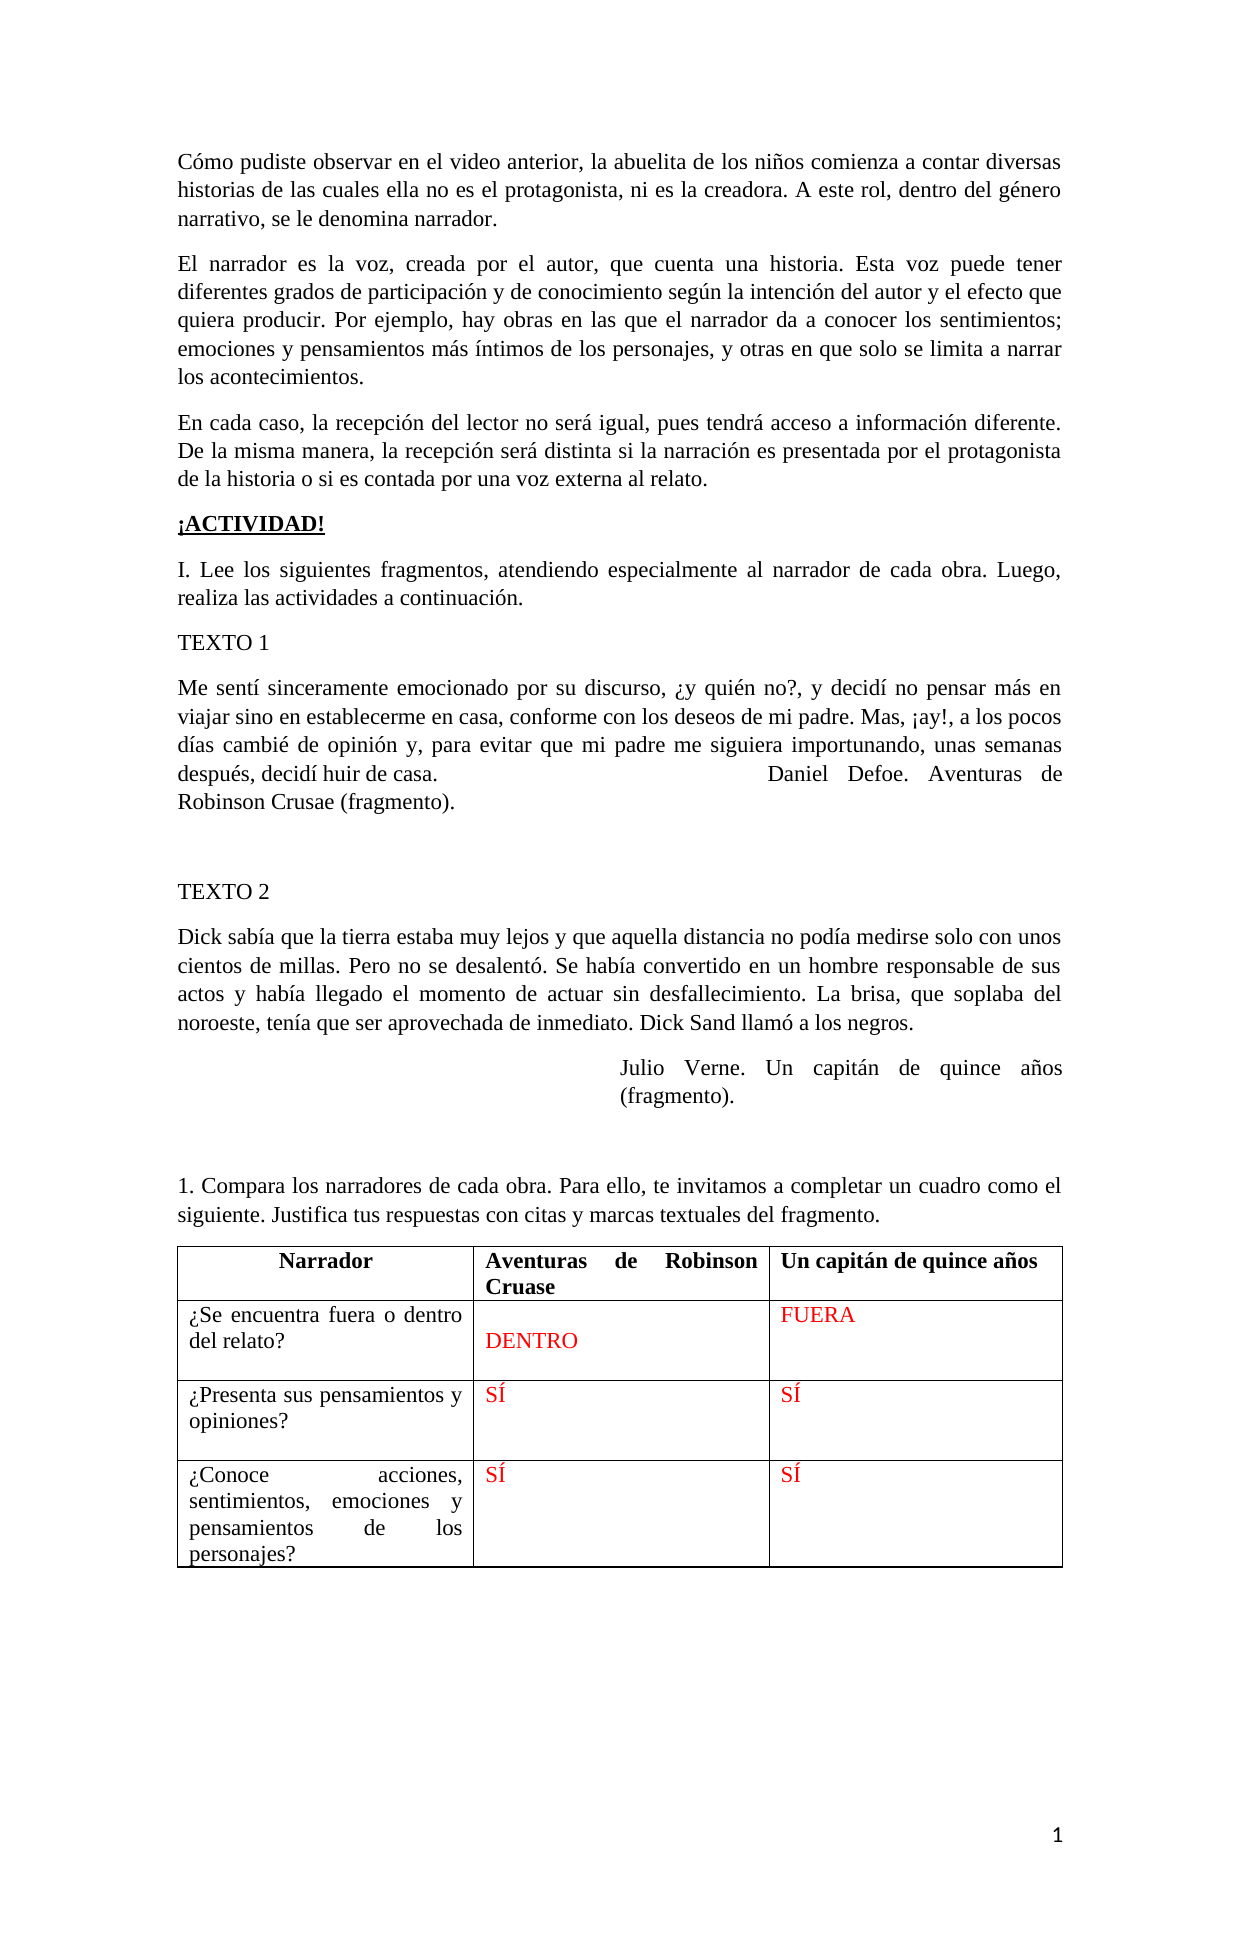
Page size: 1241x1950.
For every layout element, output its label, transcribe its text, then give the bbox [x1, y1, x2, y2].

table_cell SÍ [474, 1461, 769, 1566]
text ¡ACTIVIDAD! [177, 511, 1063, 537]
table_cell DENTRO [474, 1301, 769, 1380]
table_cell ¿Presenta sus pensamientos y opiniones? [178, 1381, 473, 1460]
text Julio Verne. Un capitán de quince años (fragmento). [620, 1054, 1063, 1108]
text Dick sabía que la tierra estaba muy lejos y que aquella distancia no podía medirse solo con unos cientos de millas. Pero no se desalentó. Se había convertido en un hombre responsable de sus actos y había llegado el momento de actuar sin desfallecimiento. La brisa, que soplaba del noroeste, tenía que ser aprovechada de inmediato. Dick Sand llamó a los negros. [177, 923, 1063, 1035]
table_cell SÍ [770, 1381, 1062, 1460]
table_header Un capitán de quince años [770, 1247, 1062, 1300]
text Cómo pudiste observar en el video anterior, la abuelita de los niños comienza a contar diversas historias de las cuales ella no es el protagonista, ni es la creadora. A este rol, dentro del género narrativo, se le denomina narrador. [177, 148, 1063, 231]
table_cell SÍ [770, 1461, 1062, 1566]
text Me sentí sinceramente emocionado por su discurso, ¿y quién no?, y decidí no pensar más en viajar sino en establecerme en casa, conforme con los deseos de mi padre. Mas, ¡ay!, a los pocos días cambié de opinión y, para evitar que mi padre me siguiera importunando, unas semanas después, decidí huir de casa. Daniel Defoe. Aventuras de Robinson Crusae (fragmento). [177, 674, 1063, 814]
text El narrador es la voz, creada por el autor, que cuenta una historia. Esta voz puede tener diferentes grados de participación y de conocimiento según la intención del autor y el efecto que quiera producir. Por ejemplo, hay obras en las que el narrador da a conocer los sentimientos; emociones y pensamientos más íntimos de los personajes, y otras en que solo se limita a narrar los acontecimientos. [177, 250, 1063, 390]
table_header Narrador [178, 1247, 473, 1300]
text I. Lee los siguientes fragmentos, atendiendo especialmente al narrador de cada obra. Luego, realiza las actividades a continuación. [177, 556, 1063, 610]
table_cell FUERA [770, 1301, 1062, 1380]
table_cell SÍ [474, 1381, 769, 1460]
text TEXTO 2 [177, 878, 1063, 904]
text 1. Compara los narradores de cada obra. Para ello, te invitamos a completar un cuadro como el siguiente. Justifica tus respuestas con citas y marcas textuales del fragmento. [177, 1172, 1063, 1227]
table_cell ¿Conoce acciones, sentimientos, emociones y pensamientos de los personajes? [178, 1461, 473, 1566]
text TEXTO 1 [177, 629, 1063, 656]
table_cell ¿Se encuentra fuera o dentro del relato? [178, 1301, 473, 1380]
text En cada caso, la recepción del lector no será igual, pues tendrá acceso a información diferente. De la misma manera, la recepción será distinta si la narración es presentada por el protagonista de la historia o si es contada por una voz externa al relato. [177, 408, 1063, 492]
table_header Aventuras de Robinson Cruase [474, 1247, 769, 1300]
